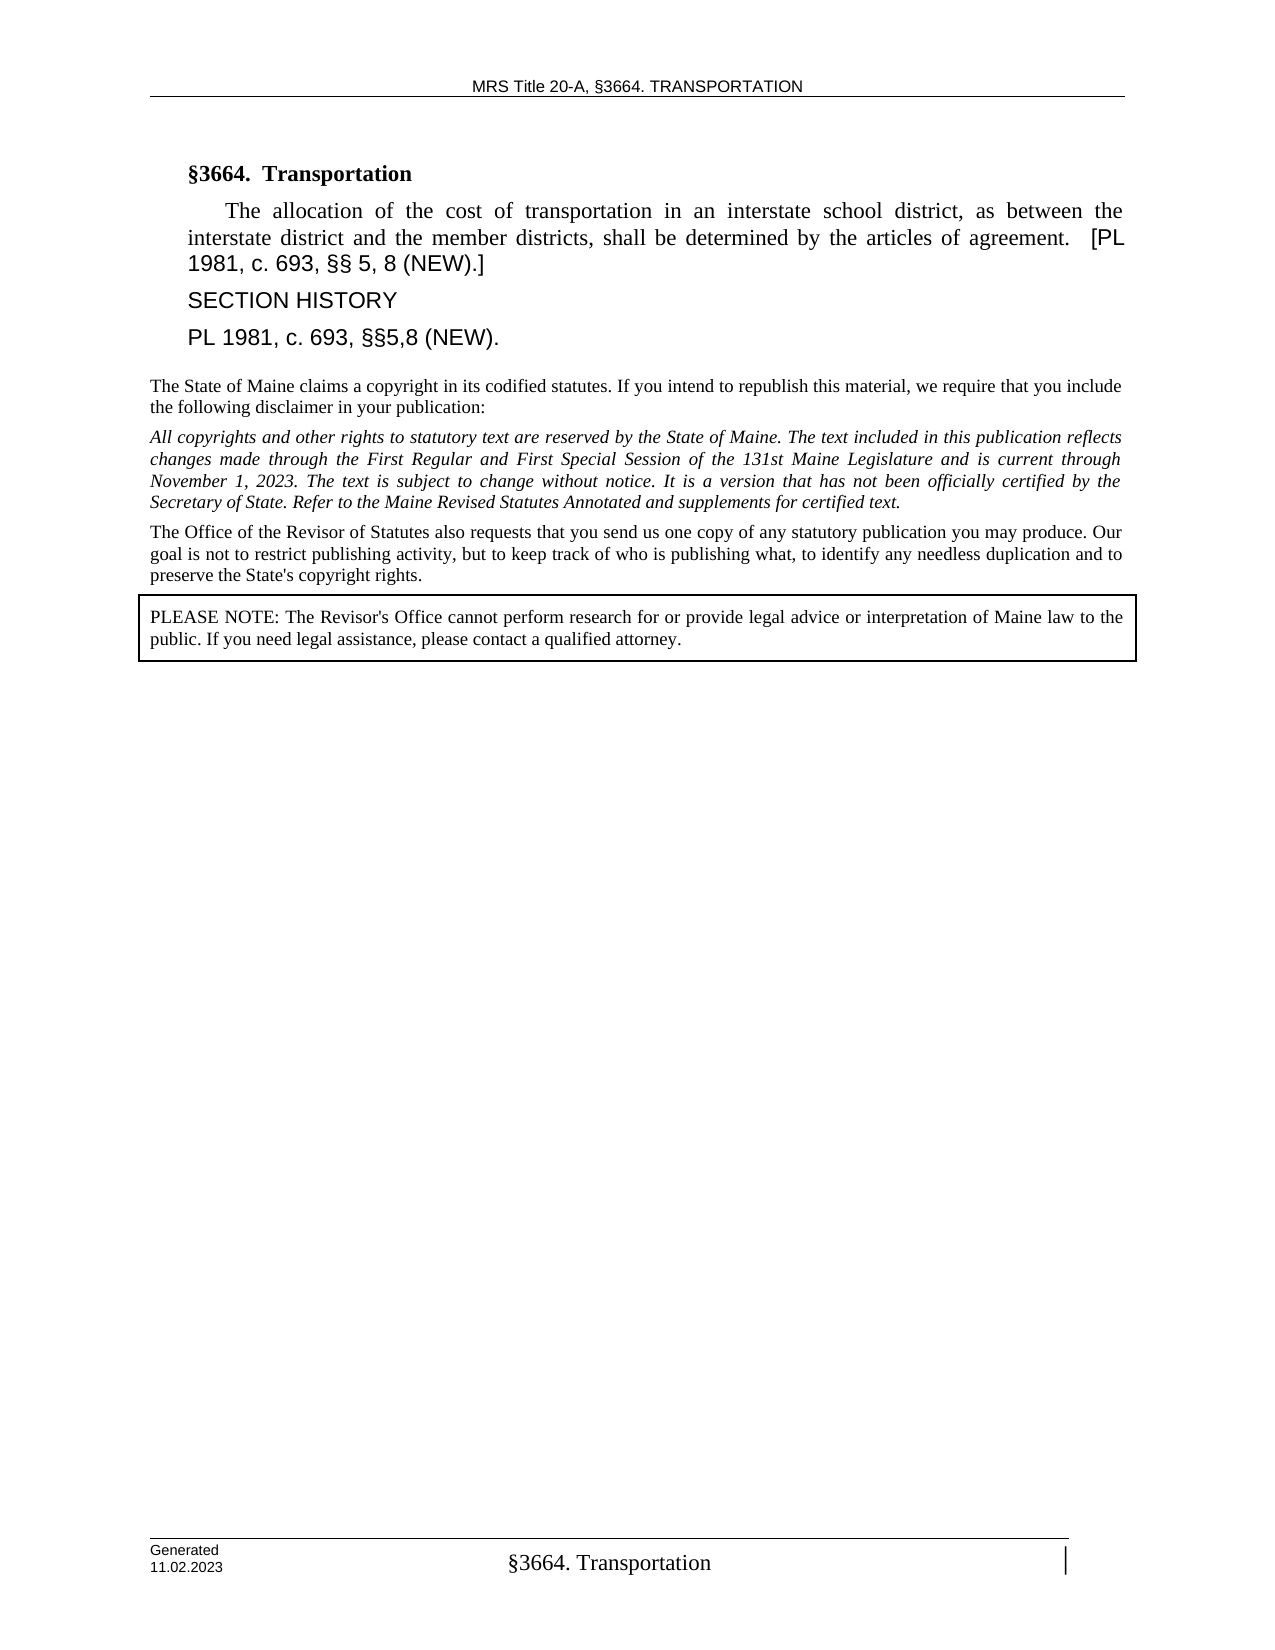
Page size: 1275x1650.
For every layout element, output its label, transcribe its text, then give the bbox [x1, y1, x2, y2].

text The Office of the Revisor of Statutes also requests that you send us one copy of any statutory publication you may produce. Our goal is not to restrict publishing activity, but to keep track of who is publishing what, to identify any needless duplication and to preserve the State's copyright rights. [150, 521, 1125, 586]
text PL 1981, c. 693, §§5,8 (NEW). [187, 323, 1125, 350]
text All copyrights and other rights to statutory text are reserved by the State of Maine. The text included in this publication reflects changes made through the First Regular and First Special Session of the 131st Maine Legislature and is current through November 1, 2023 . The text is subject to change without notice. It is a version that has not been officially certified by the Secretary of State. Refer to the Maine Revised Statutes Annotated and supplements for certified text. [150, 426, 1125, 513]
text SECTION HISTORY [187, 287, 1125, 313]
text The allocation of the cost of transportation in an interstate school district, as between the interstate district and the member districts, shall be determined by the articles of agreement. [PL 1981, c. 693, §§ 5, 8 (NEW).] [187, 197, 1125, 276]
text PLEASE NOTE: The Revisor's Office cannot perform research for or provide legal advice or interpretation of Maine law to the public. If you need legal assistance, please contact a qualified attorney. [140, 596, 1135, 660]
text §3664. Transportation [187, 160, 1125, 187]
text The State of Maine claims a copyright in its codified statutes. If you intend to republish this material, we require that you include the following disclaimer in your publication: [150, 375, 1125, 418]
